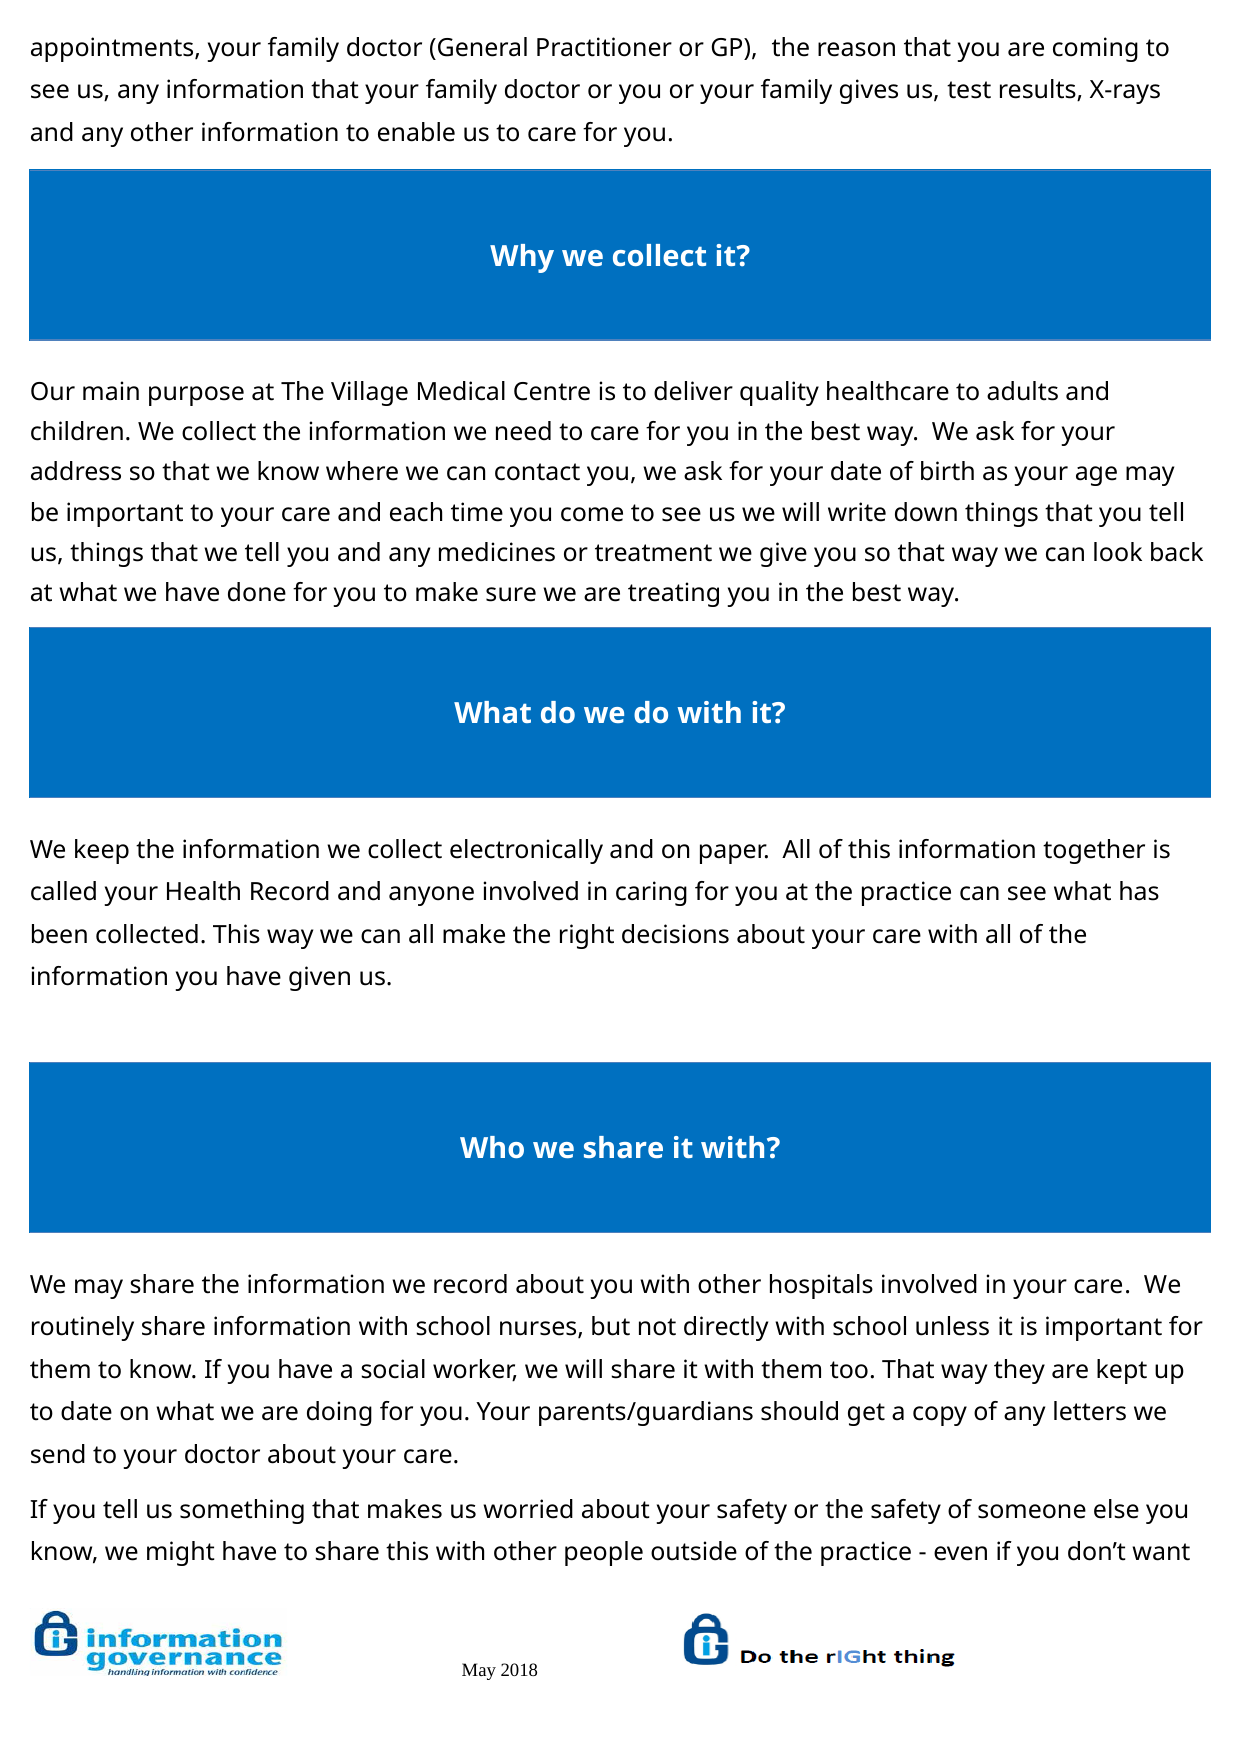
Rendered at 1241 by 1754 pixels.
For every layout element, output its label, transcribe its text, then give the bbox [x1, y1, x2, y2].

subtitle What do we do with it? [29, 628, 1211, 798]
subtitle Who we share it with? [29, 1063, 1211, 1233]
text We keep the information we collect electronically and on paper. All of this information together is called your Health Record and anyone involved in caring for you at the practice can see what has been collected. This way we can all make the right decisions about your care with all of the information you have given us. [29, 831, 1211, 993]
subtitle Why we collect it? [29, 171, 1211, 341]
text We may share the information we record about you with other hospitals involved in your care. We routinely share information with school nurses, but not directly with school unless it is important for them to know. If you have a social worker, we will share it with them too. That way they are kept up to date on what we are doing for you. Your parents/guardians should get a copy of any letters we send to your doctor about your care. [29, 1266, 1211, 1471]
picture [29, 1608, 288, 1676]
text Our main purpose at The Village Medical Centre is to deliver quality healthcare to adults and children. We collect the information we need to care for you in the best way. We ask for your address so that we know where we can contact you, we ask for your date of birth as your age may be important to your care and each time you come to see us we will write down things that you tell us, things that we tell you and any medicines or treatment we give you so that way we can look back at what we have done for you to make sure we are treating you in the best way. [29, 374, 1211, 608]
